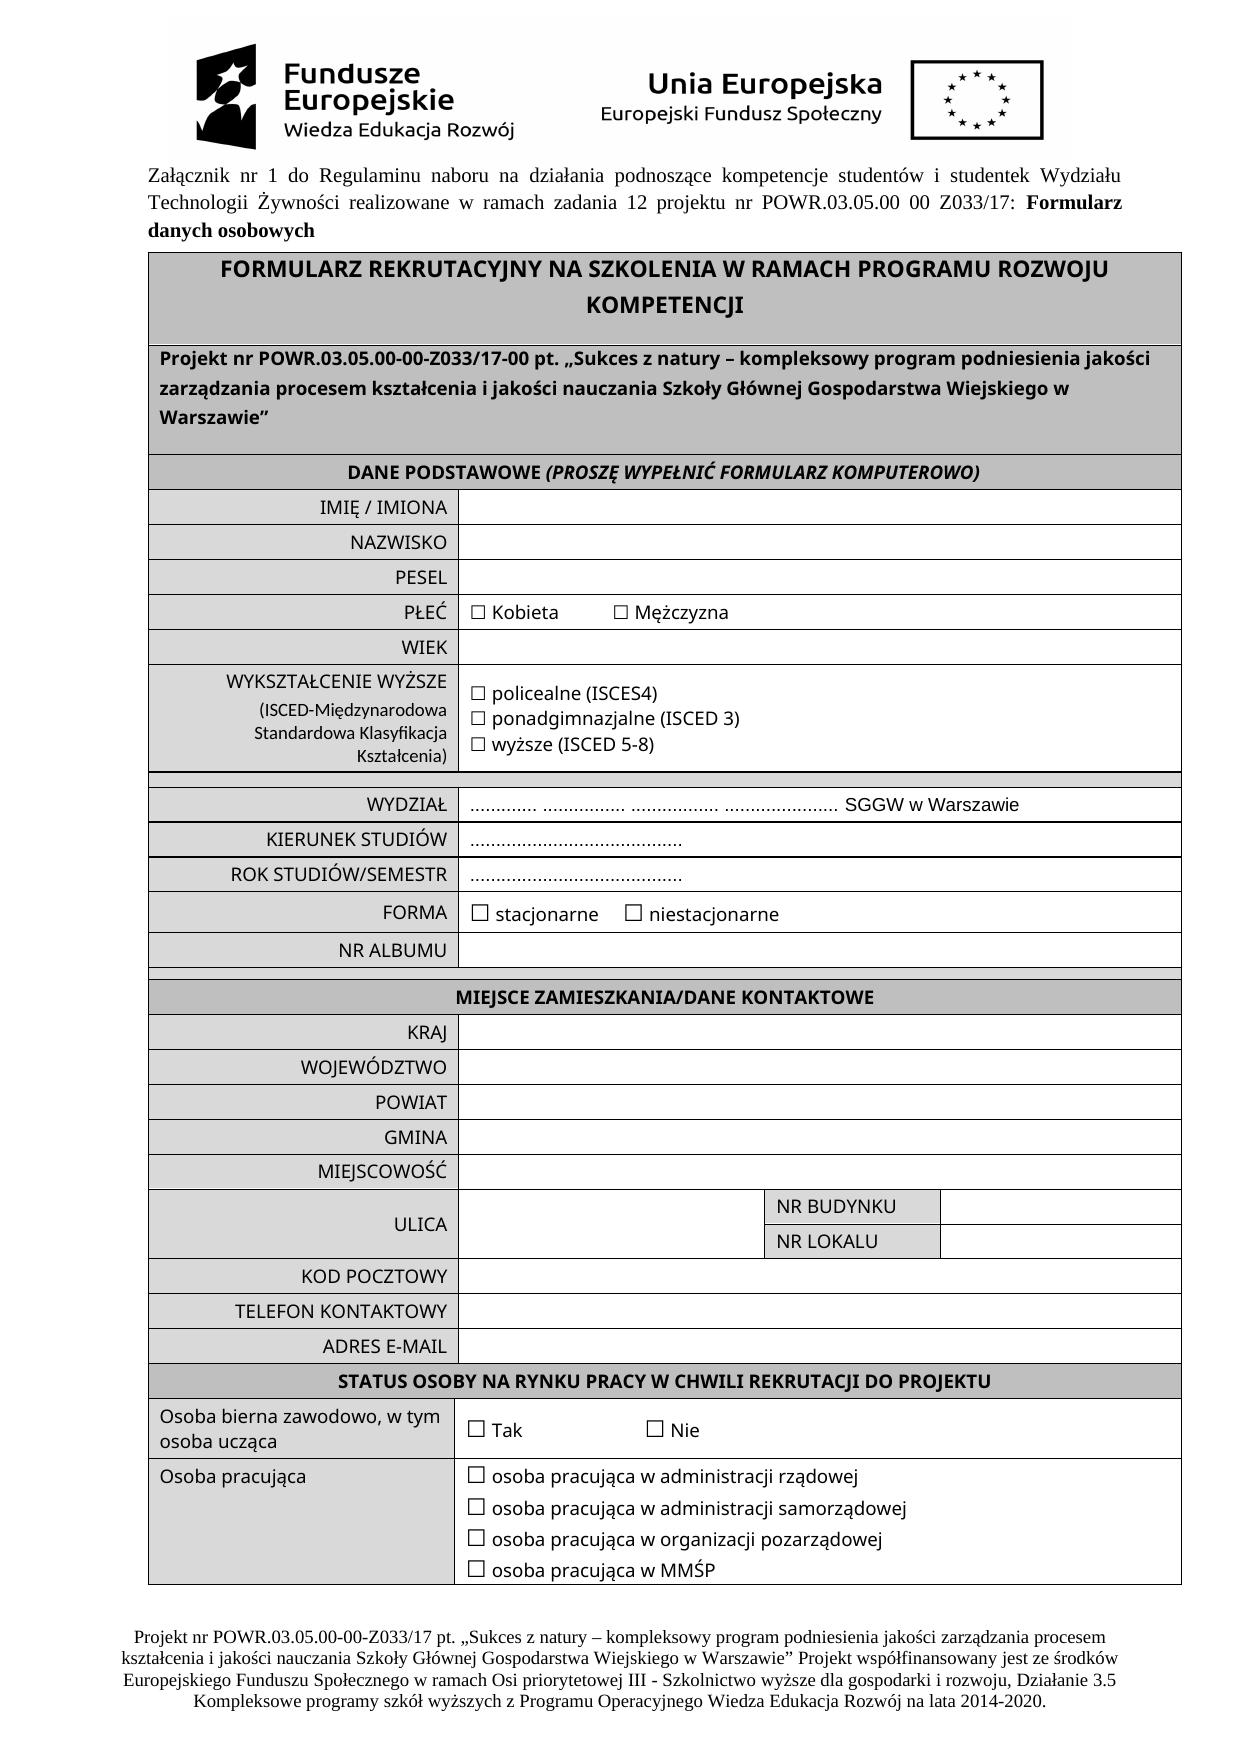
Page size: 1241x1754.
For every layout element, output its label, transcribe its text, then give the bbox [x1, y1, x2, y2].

table_cell [459, 1050, 1181, 1084]
table_cell Osoba pracująca [149, 1459, 454, 1584]
table_cell KRAJ [149, 1015, 458, 1049]
table_cell [459, 1155, 1181, 1188]
table_cell stacjonarne niestacjonarne [459, 892, 1181, 932]
table_cell Kobieta Mężczyzna [459, 595, 1181, 629]
table_cell KIERUNEK STUDIÓW [149, 823, 458, 856]
table_cell NR BUDYNKU [765, 1190, 940, 1223]
table_cell Projekt nr POWR.03.05.00-00-Z033/17-00 pt. „Sukces z natury – kompleksowy program podniesienia jakości zarządzania procesem kształcenia i jakości nauczania Szkoły Głównej Gospodarstwa Wiejskiego w Warszawie” [149, 346, 1181, 454]
table_cell [459, 560, 1181, 594]
table_cell [459, 630, 1181, 664]
table_cell ROK STUDIÓW/SEMESTR [149, 858, 458, 891]
table_cell STATUS OSOBY NA RYNKU PRACY W CHWILI REKRUTACJI DO PROJEKTU [149, 1364, 1181, 1398]
table_cell [459, 1015, 1181, 1049]
table_cell WOJEWÓDZTWO [149, 1050, 458, 1084]
table_cell [459, 490, 1181, 524]
table_cell NR ALBUMU [149, 933, 458, 967]
table_cell TELEFON KONTAKTOWY [149, 1294, 458, 1328]
table_cell WIEK [149, 630, 458, 664]
table_cell [459, 1259, 1181, 1293]
table_cell [941, 1190, 1181, 1223]
table_header FORMULARZ REKRUTACYJNY NA SZKOLENIA W RAMACH PROGRAMU ROZWOJU KOMPETENCJI [149, 253, 1181, 344]
table_cell KOD POCZTOWY [149, 1259, 458, 1293]
picture [167, 17, 1073, 162]
table_cell IMIĘ / IMIONA [149, 490, 458, 524]
table_cell PŁEĆ [149, 595, 458, 629]
table_cell PESEL [149, 560, 458, 594]
table_cell SGGW w Warszawie [459, 788, 1181, 821]
table_cell [459, 933, 1181, 967]
table_cell DANE PODSTAWOWE (PROSZĘ WYPEŁNIĆ FORMULARZ KOMPUTEROWO) [149, 455, 1181, 489]
table_cell NAZWISKO [149, 525, 458, 559]
table_cell WYKSZTAŁCENIE WYŻSZE (ISCED-Międzynarodowa Standardowa Klasyfikacja Kształcenia) [149, 665, 458, 771]
table_cell [149, 773, 1181, 787]
table_cell [459, 823, 1181, 856]
table_cell [459, 858, 1181, 891]
table_cell ADRES E-MAIL [149, 1329, 458, 1363]
table_cell Tak Nie [455, 1399, 1181, 1458]
table_cell [459, 1120, 1181, 1154]
table_cell FORMA [149, 892, 458, 932]
table_cell MIEJSCOWOŚĆ [149, 1155, 458, 1188]
table_cell [459, 1190, 764, 1258]
table_cell [459, 525, 1181, 559]
text Załącznik nr 1 do Regulaminu naboru na działania podnoszące kompetencje studentów i studentek Wydziału Technologii Żywności realizowane w ramach zadania 12 projektu nr POWR.03.05.00 00 Z033/17: Formularz danych osobowych [148, 162, 1122, 242]
table_cell [459, 1294, 1181, 1328]
table_cell [459, 1329, 1181, 1363]
table_cell POWIAT [149, 1085, 458, 1119]
table_cell [149, 968, 1181, 979]
table_cell WYDZIAŁ [149, 788, 458, 821]
table_cell GMINA [149, 1120, 458, 1154]
table_cell Osoba bierna zawodowo, w tym osoba ucząca [149, 1399, 454, 1458]
table_cell policealne (ISCES4) ponadgimnazjalne (ISCED 3) wyższe (ISCED 5-8) [459, 665, 1181, 771]
table_cell [459, 1085, 1181, 1119]
table_cell [941, 1225, 1181, 1258]
table_cell ULICA [149, 1190, 458, 1258]
table_cell NR LOKALU [765, 1225, 940, 1258]
table_cell MIEJSCE ZAMIESZKANIA/DANE KONTAKTOWE [149, 980, 1181, 1014]
